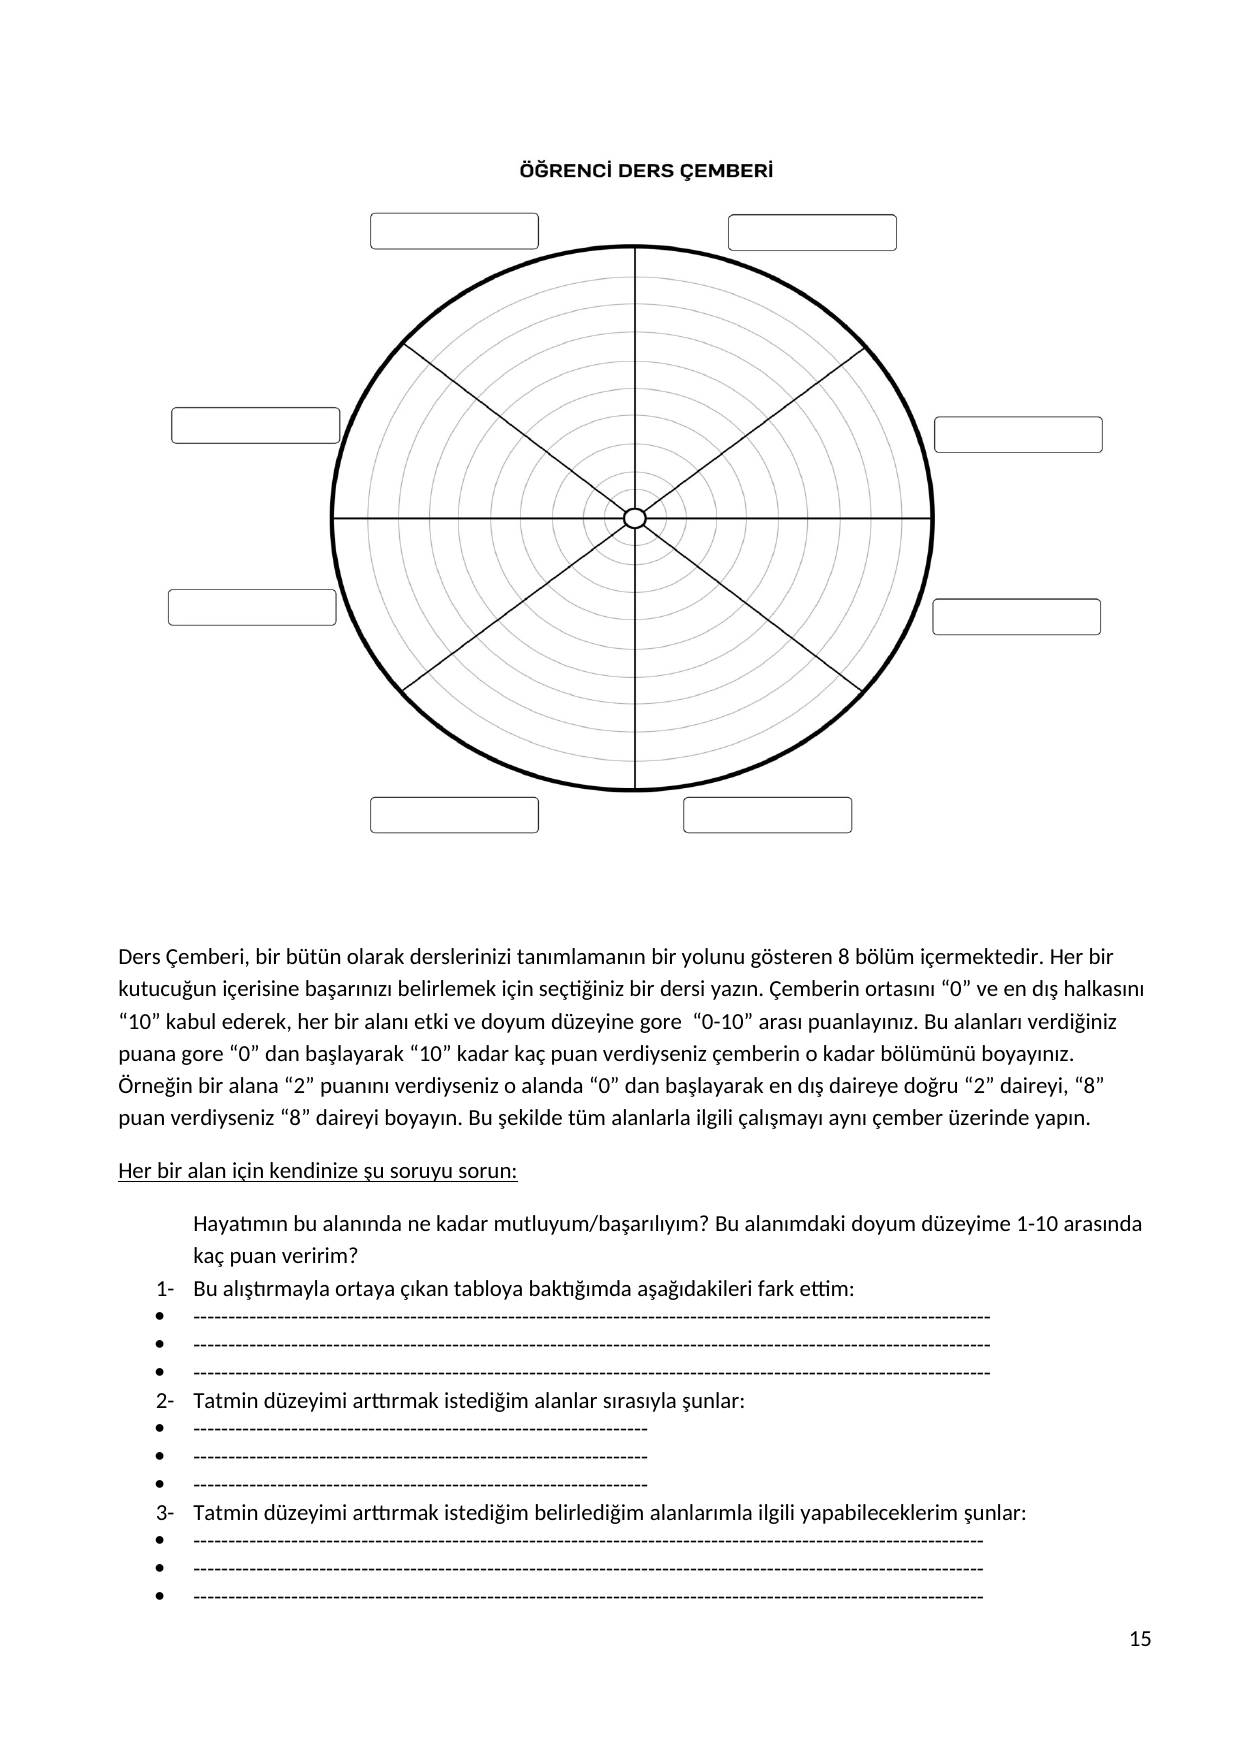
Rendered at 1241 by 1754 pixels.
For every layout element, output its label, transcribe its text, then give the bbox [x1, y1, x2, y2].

list ----------------------------------------------------------------------------------------------------------------- [156, 1582, 1152, 1610]
text Ders Çemberi, bir bütün olarak derslerinizi tanımlamanın bir yolunu gösteren 8 bölüm içermektedir. Her bir kutucuğun içerisine başarınızı belirlemek için seçtiğiniz bir dersi yazın. Çemberin ortasını “0” ve en dış halkasını “10” kabul ederek, her bir alanı etki ve doyum düzeyine gore “0-10” arası puanlayınız. Bu alanları verdiğiniz puana gore “0” dan başlayarak “10” kadar kaç puan verdiyseniz çemberin o kadar bölümünü boyayınız. Örneğin bir alana “2” puanını verdiyseniz o alanda “0” dan başlayarak en dış daireye doğru “2” daireyi, “8” puan verdiyseniz “8” daireyi boyayın. Bu şekilde tüm alanlarla ilgili çalışmayı aynı çember üzerinde yapın. [118, 942, 1152, 1131]
text Her bir alan için kendinize şu soruyu sorun: [118, 1156, 1152, 1184]
list Tatmin düzeyimi arttırmak istediğim belirlediğim alanlarımla ilgili yapabileceklerim şunlar: [156, 1498, 1152, 1526]
list Tatmin düzeyimi arttırmak istediğim alanlar sırasıyla şunlar: [156, 1386, 1152, 1414]
list ----------------------------------------------------------------- [156, 1414, 1152, 1442]
list Bu alıştırmayla ortaya çıkan tabloya baktığımda aşağıdakileri fark ettim: [156, 1274, 1152, 1302]
list ----------------------------------------------------------------- [156, 1442, 1152, 1470]
list ------------------------------------------------------------------------------------------------------------------ [156, 1302, 1152, 1330]
list ----------------------------------------------------------------------------------------------------------------- [156, 1554, 1152, 1582]
picture [162, 118, 1107, 918]
list ----------------------------------------------------------------------------------------------------------------- [156, 1526, 1152, 1554]
list ----------------------------------------------------------------- [156, 1470, 1152, 1498]
list Hayatımın bu alanında ne kadar mutluyum/başarılıyım? Bu alanımdaki doyum düzeyime 1-10 arasında kaç puan veririm? [193, 1209, 1152, 1269]
list ------------------------------------------------------------------------------------------------------------------ [156, 1358, 1152, 1386]
list ------------------------------------------------------------------------------------------------------------------ [156, 1330, 1152, 1358]
